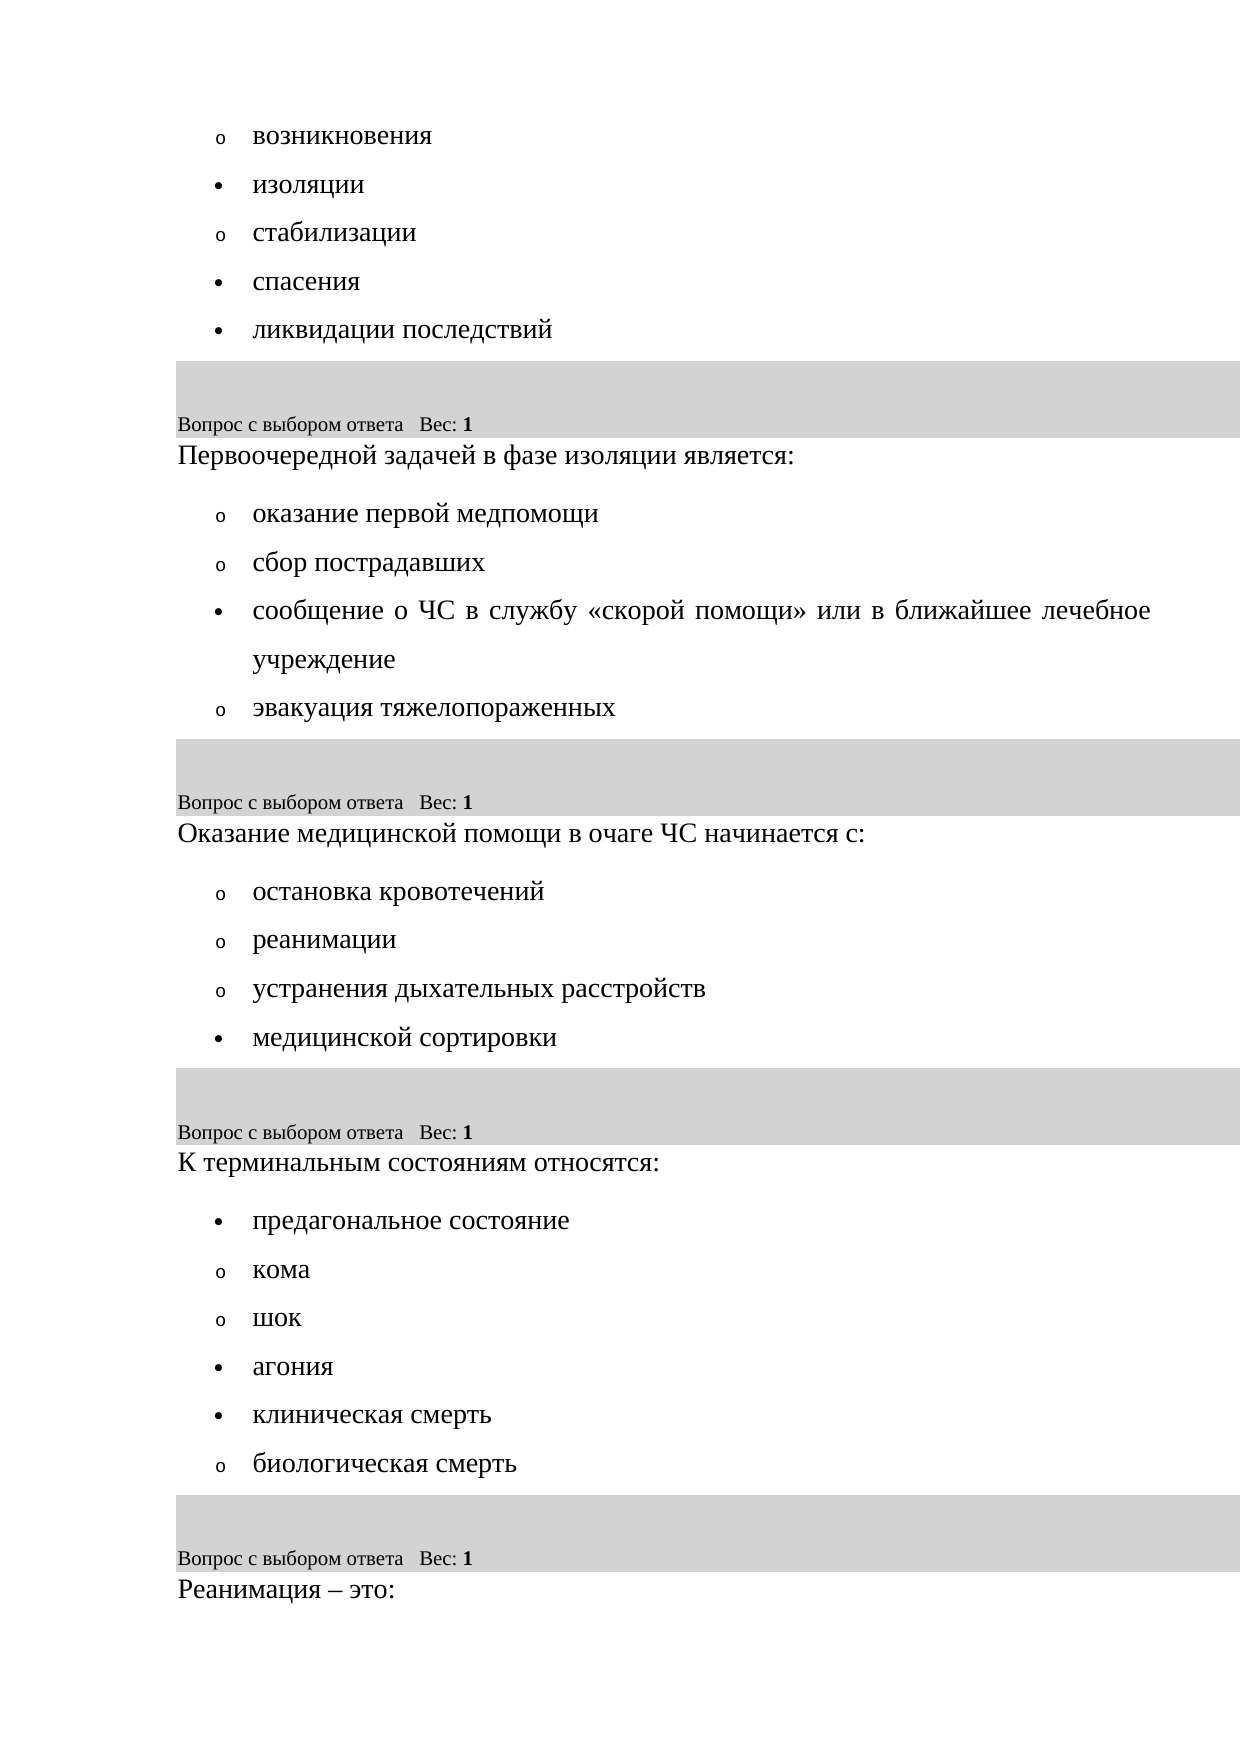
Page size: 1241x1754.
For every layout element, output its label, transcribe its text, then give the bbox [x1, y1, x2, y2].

list устранения дыхательных расстройств [215, 971, 1152, 1003]
list шок [215, 1300, 1152, 1333]
list ликвидации последствий [215, 312, 1152, 345]
list сбор пострадавших [215, 544, 1152, 577]
list возникновения [215, 118, 1152, 151]
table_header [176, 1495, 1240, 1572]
list биологическая смерть [215, 1446, 1152, 1478]
list медицинской сортировки [215, 1019, 1152, 1052]
list оказание первой медпомощи [215, 496, 1152, 528]
list кома [215, 1252, 1152, 1284]
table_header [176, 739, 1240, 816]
list стабилизации [215, 215, 1152, 248]
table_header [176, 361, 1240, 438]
list реанимации [215, 922, 1152, 955]
text Оказание медицинской помощи в очаге ЧС начинается с: [177, 816, 1152, 848]
list агония [215, 1349, 1152, 1381]
list остановка кровотечений [215, 874, 1152, 906]
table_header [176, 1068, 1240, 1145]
list эвакуация тяжелопораженных [215, 690, 1152, 723]
list изоляции [215, 167, 1152, 199]
text Реанимация – это: [177, 1572, 1152, 1604]
text Первоочередной задачей в фазе изоляции является: [177, 438, 1152, 470]
list сообщение о ЧС в службу «скорой помощи» или в ближайшее лечебное учреждение [215, 593, 1152, 674]
list предагональное состояние [215, 1203, 1152, 1236]
list клиническая смерть [215, 1397, 1152, 1430]
list спасения [215, 264, 1152, 296]
text К терминальным состояниям относятся: [177, 1145, 1152, 1178]
